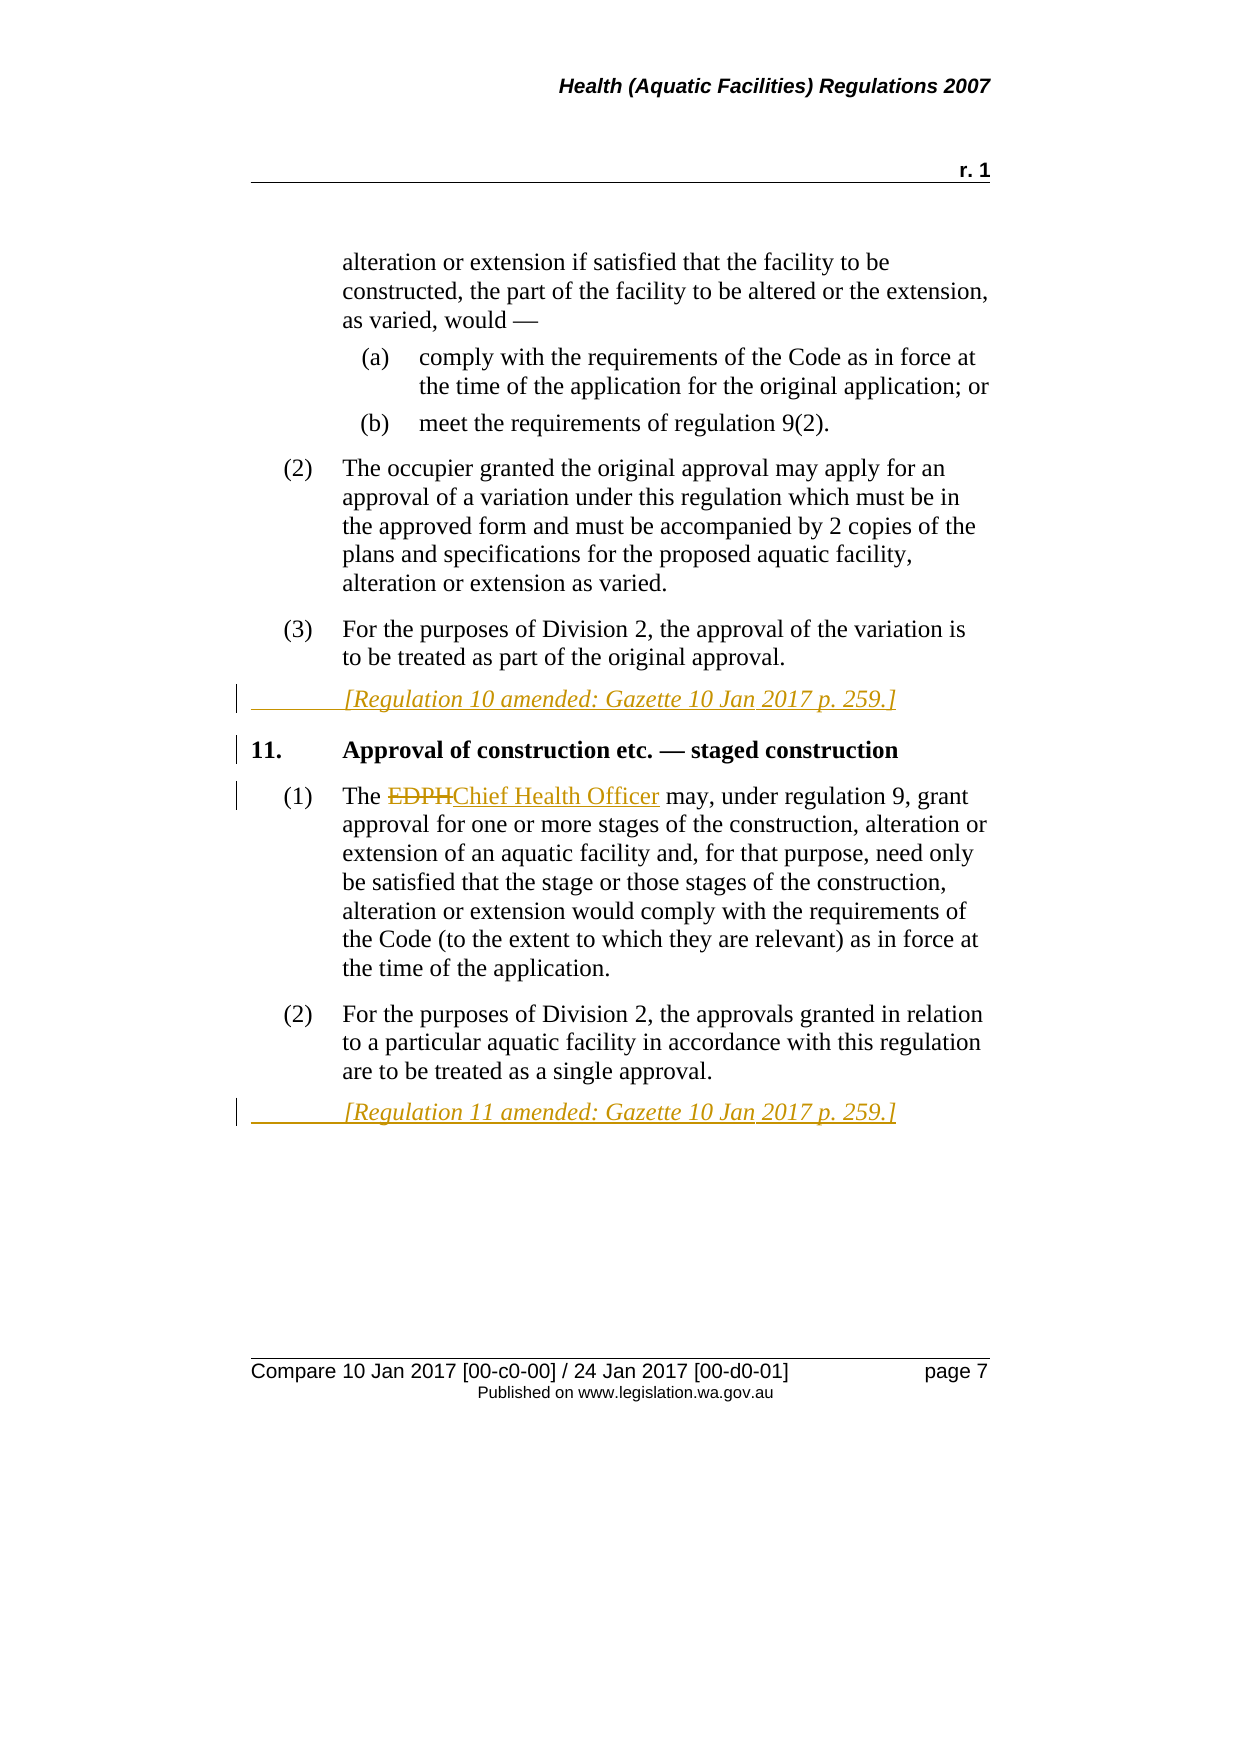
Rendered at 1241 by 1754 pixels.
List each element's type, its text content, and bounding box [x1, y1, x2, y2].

subtitle 11. Approval of construction etc. — staged construction [251, 735, 990, 764]
text (2) The occupier granted the original approval may apply for an approval of a variation under this regulation which must be in the approved form and must be accompanied by 2 copies of the plans and specifications for the proposed aquatic facility, alteration or extension as varied. [251, 453, 990, 597]
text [251, 247, 990, 334]
text (3) For the purposes of Division 2, the approval of the variation is to be treated as part of the original approval. [251, 614, 990, 671]
text (b) meet the requirements of regulation 9(2). [251, 408, 990, 437]
text (1) The may, under regulation 9, grant approval for one or more stages of the construction, alteration or extension of an aquatic facility and, for that purpose, need only be satisfied that the stage or those stages of the construction, alteration or extension would comply with the requirements of the Code (to the extent to which they are relevant) as in force at the time of the application. [251, 781, 990, 982]
text (2) For the purposes of Division 2, the approvals granted in relation to a particular aquatic facility in accordance with this regulation are to be treated as a single approval. [251, 999, 990, 1085]
text (a) comply with the requirements of the Code as in force at the time of the application for the original application; or [251, 342, 990, 399]
